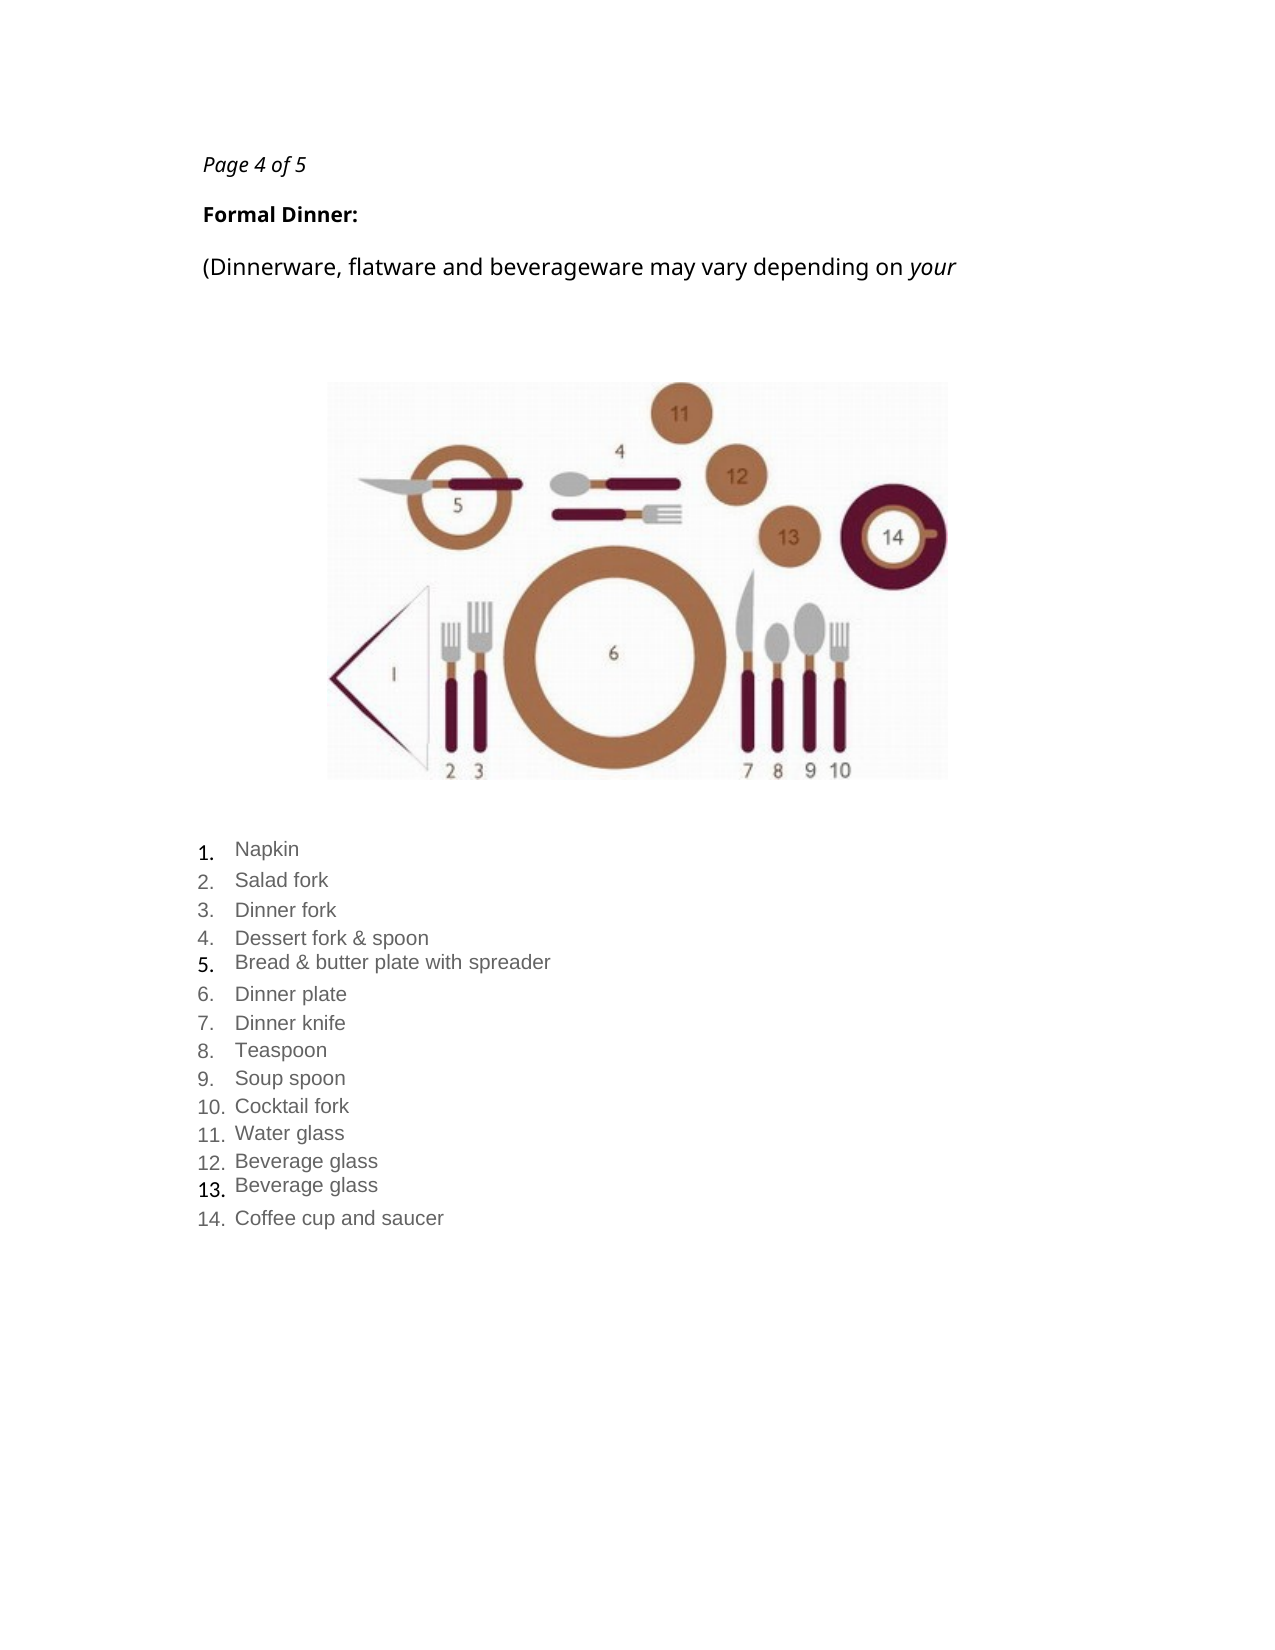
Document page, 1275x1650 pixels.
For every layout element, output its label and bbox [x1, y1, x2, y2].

picture [327, 382, 948, 780]
